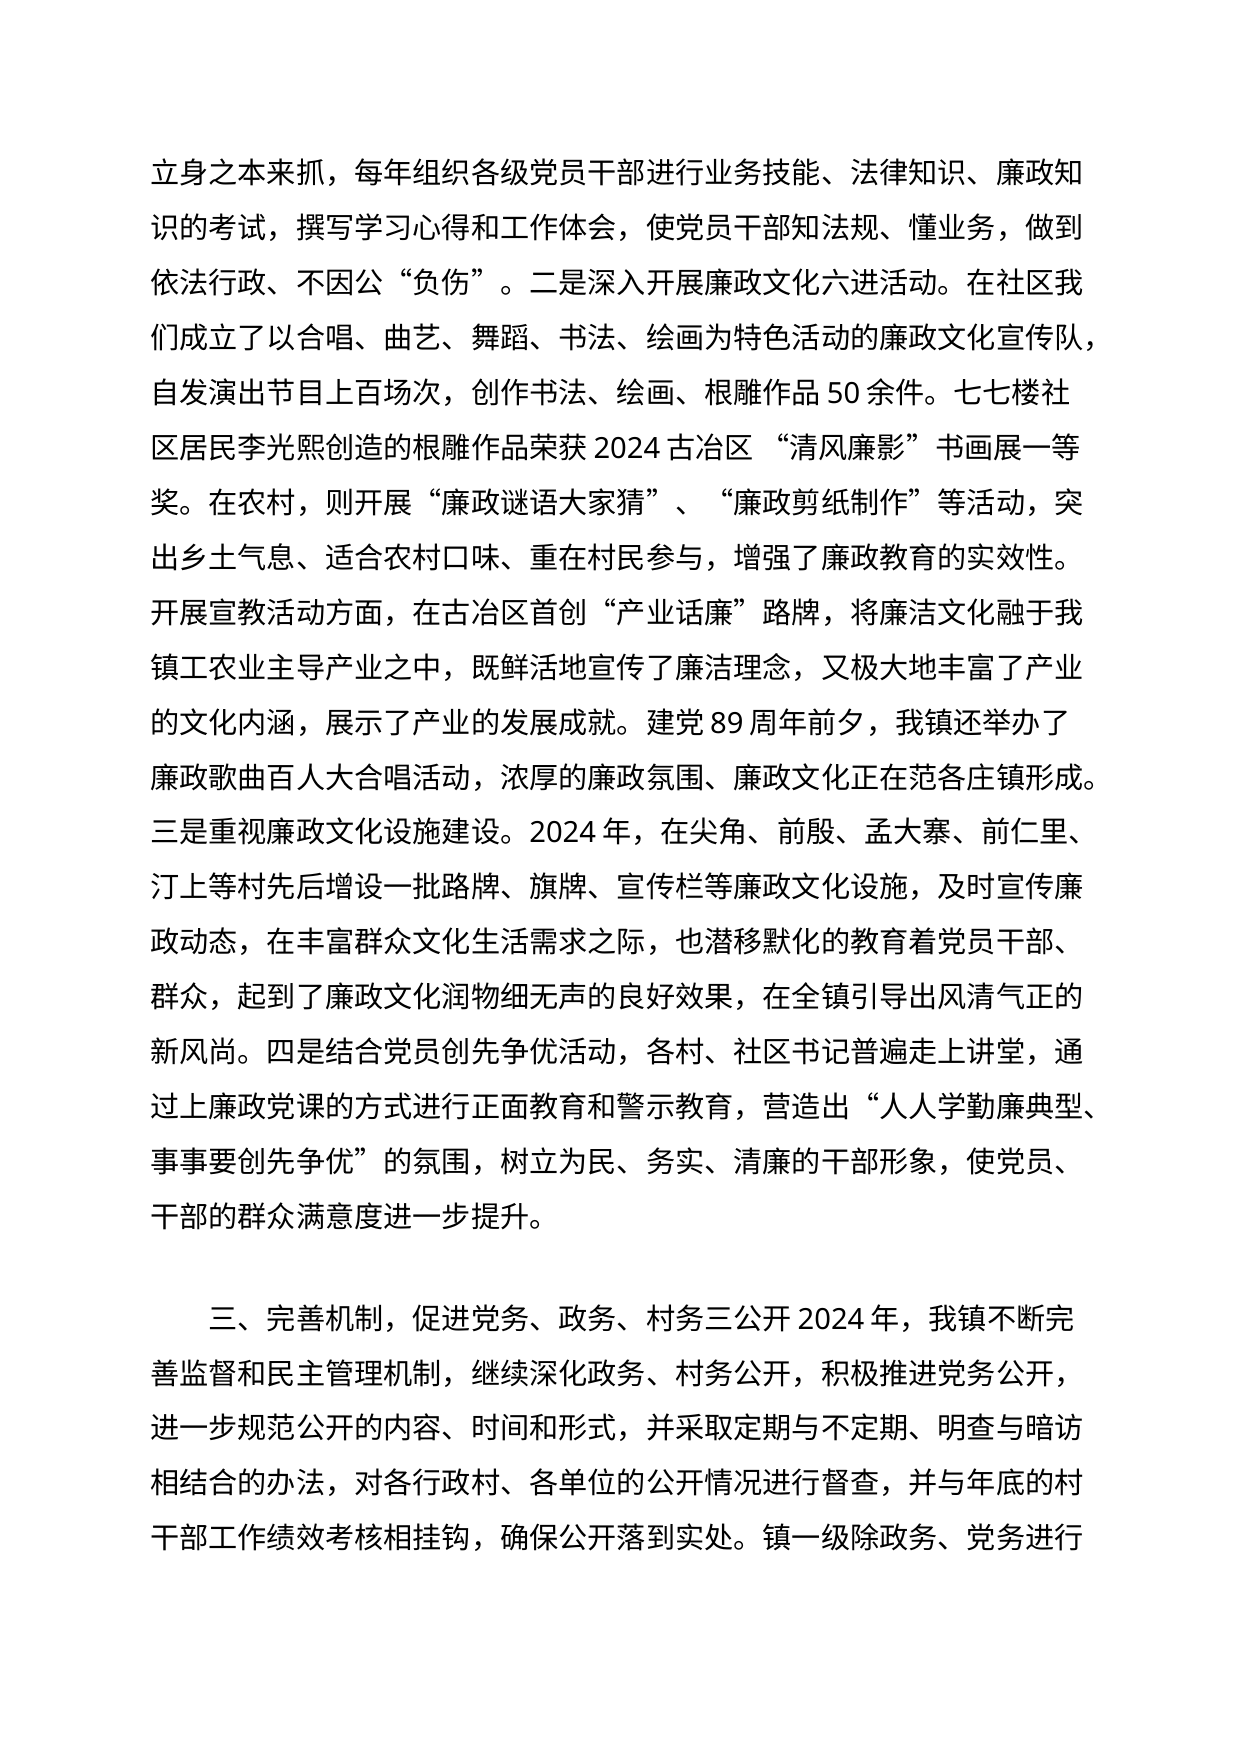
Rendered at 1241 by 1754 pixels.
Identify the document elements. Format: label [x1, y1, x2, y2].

text [150, 1295, 1090, 1557]
text [150, 150, 1090, 1236]
